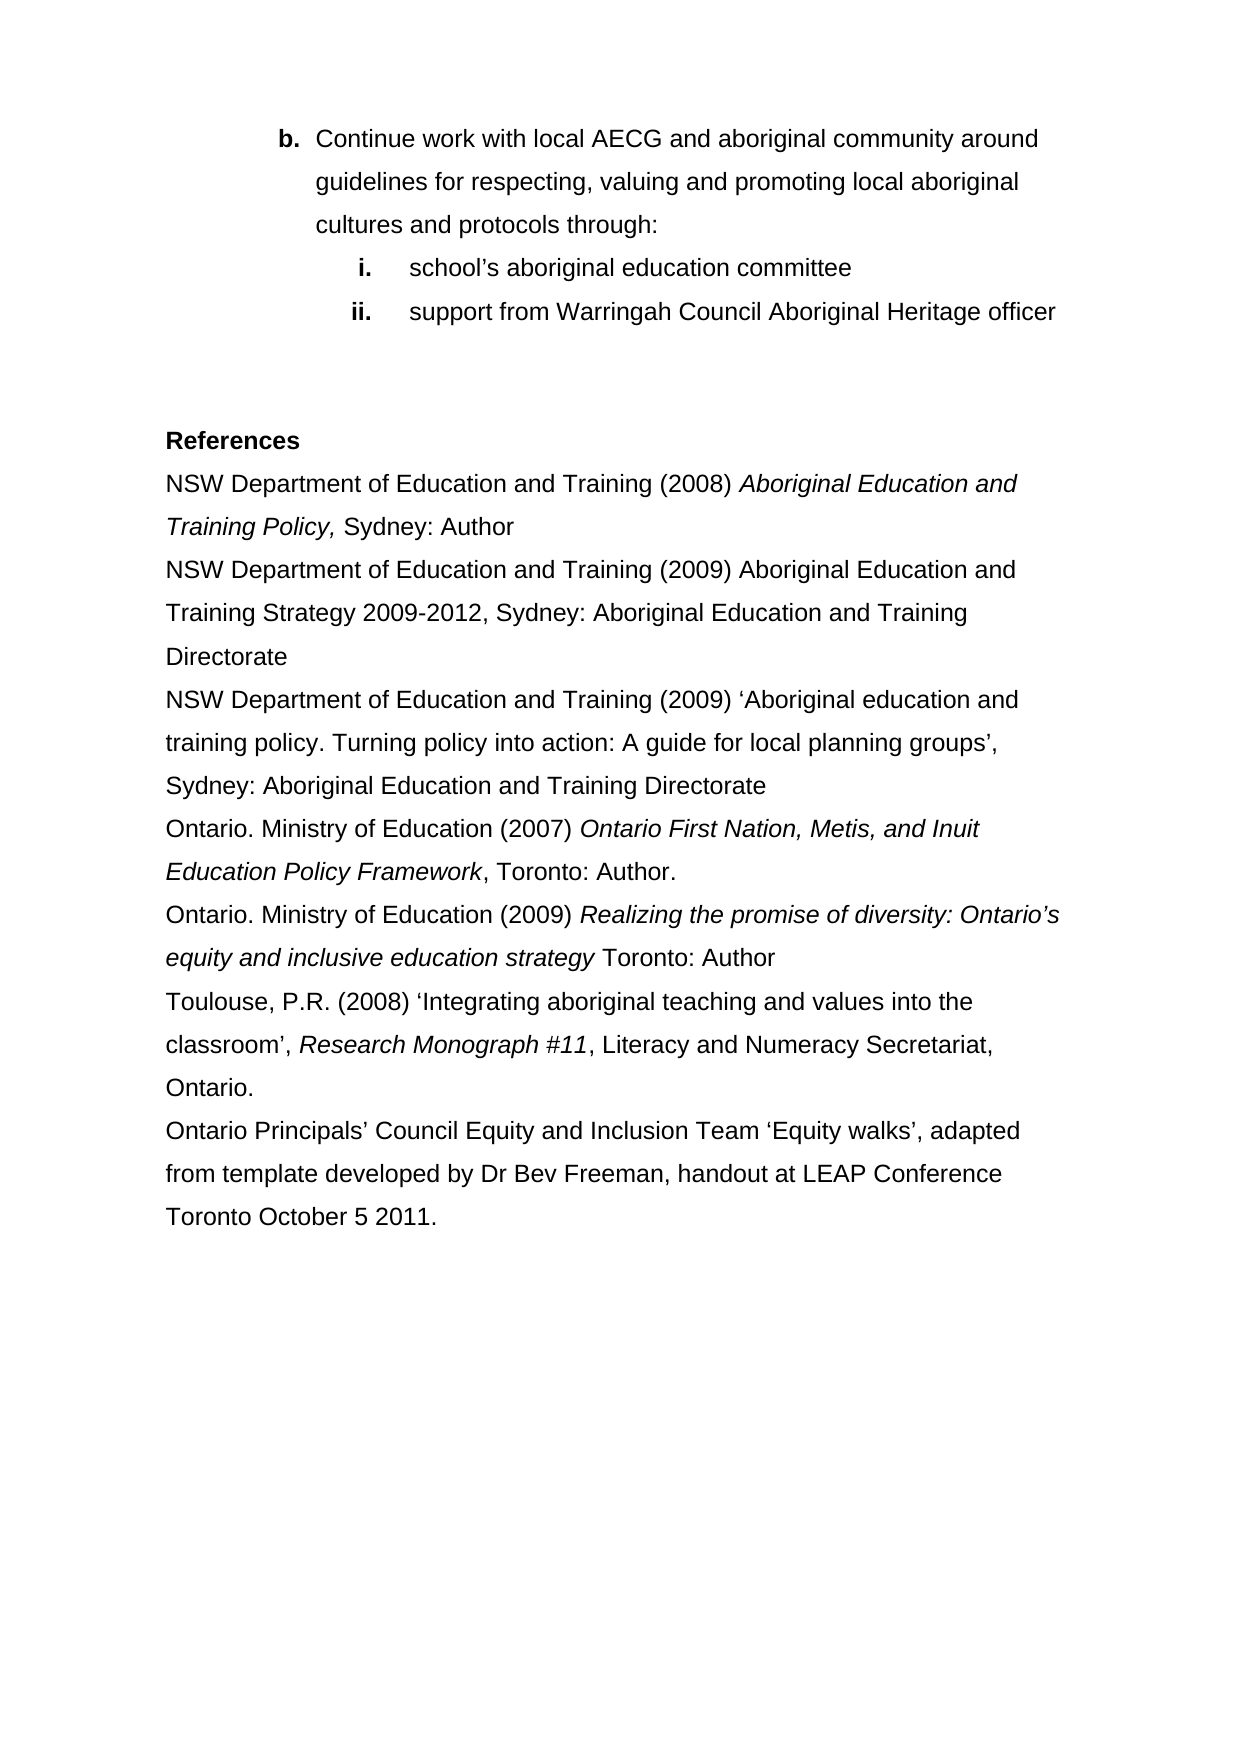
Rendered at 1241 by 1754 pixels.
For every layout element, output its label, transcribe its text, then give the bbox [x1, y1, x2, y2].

text Ontario. Ministry of Education (2007) Ontario First Nation, Metis, and Inuit Education Policy Framework, Toronto: Author. [165, 814, 1075, 886]
text NSW Department of Education and Training (2008) Aboriginal Education and Training Policy, Sydney: Author [165, 469, 1075, 541]
text NSW Department of Education and Training (2009) ‘Aboriginal education and training policy. Turning policy into action: A guide for local planning groups’, Sydney: Aboriginal Education and Training Directorate [165, 685, 1075, 800]
text References [165, 426, 1075, 455]
text Toulouse, P.R. (2008) ‘Integrating aboriginal teaching and values into the classroom’, Research Monograph #11, Literacy and Numeracy Secretariat, Ontario. [165, 987, 1075, 1102]
list support from Warringah Council Aboriginal Heritage officer [372, 297, 1075, 325]
text NSW Department of Education and Training (2009) Aboriginal Education and Training Strategy 2009-2012, Sydney: Aboriginal Education and Training Directorate [165, 555, 1075, 670]
list school’s aboriginal education committee [372, 253, 1075, 282]
text Ontario. Ministry of Education (2009) Realizing the promise of diversity: Ontario’s equity and inclusive education strategy Toronto: Author [165, 900, 1075, 972]
list Continue work with local AECG and aboriginal community around guidelines for respecting, valuing and promoting local aboriginal cultures and protocols through: [278, 124, 1075, 239]
text Ontario Principals’ Council Equity and Inclusion Team ‘Equity walks’, adapted from template developed by Dr Bev Freeman, handout at LEAP Conference Toronto October 5 2011. [165, 1116, 1075, 1231]
